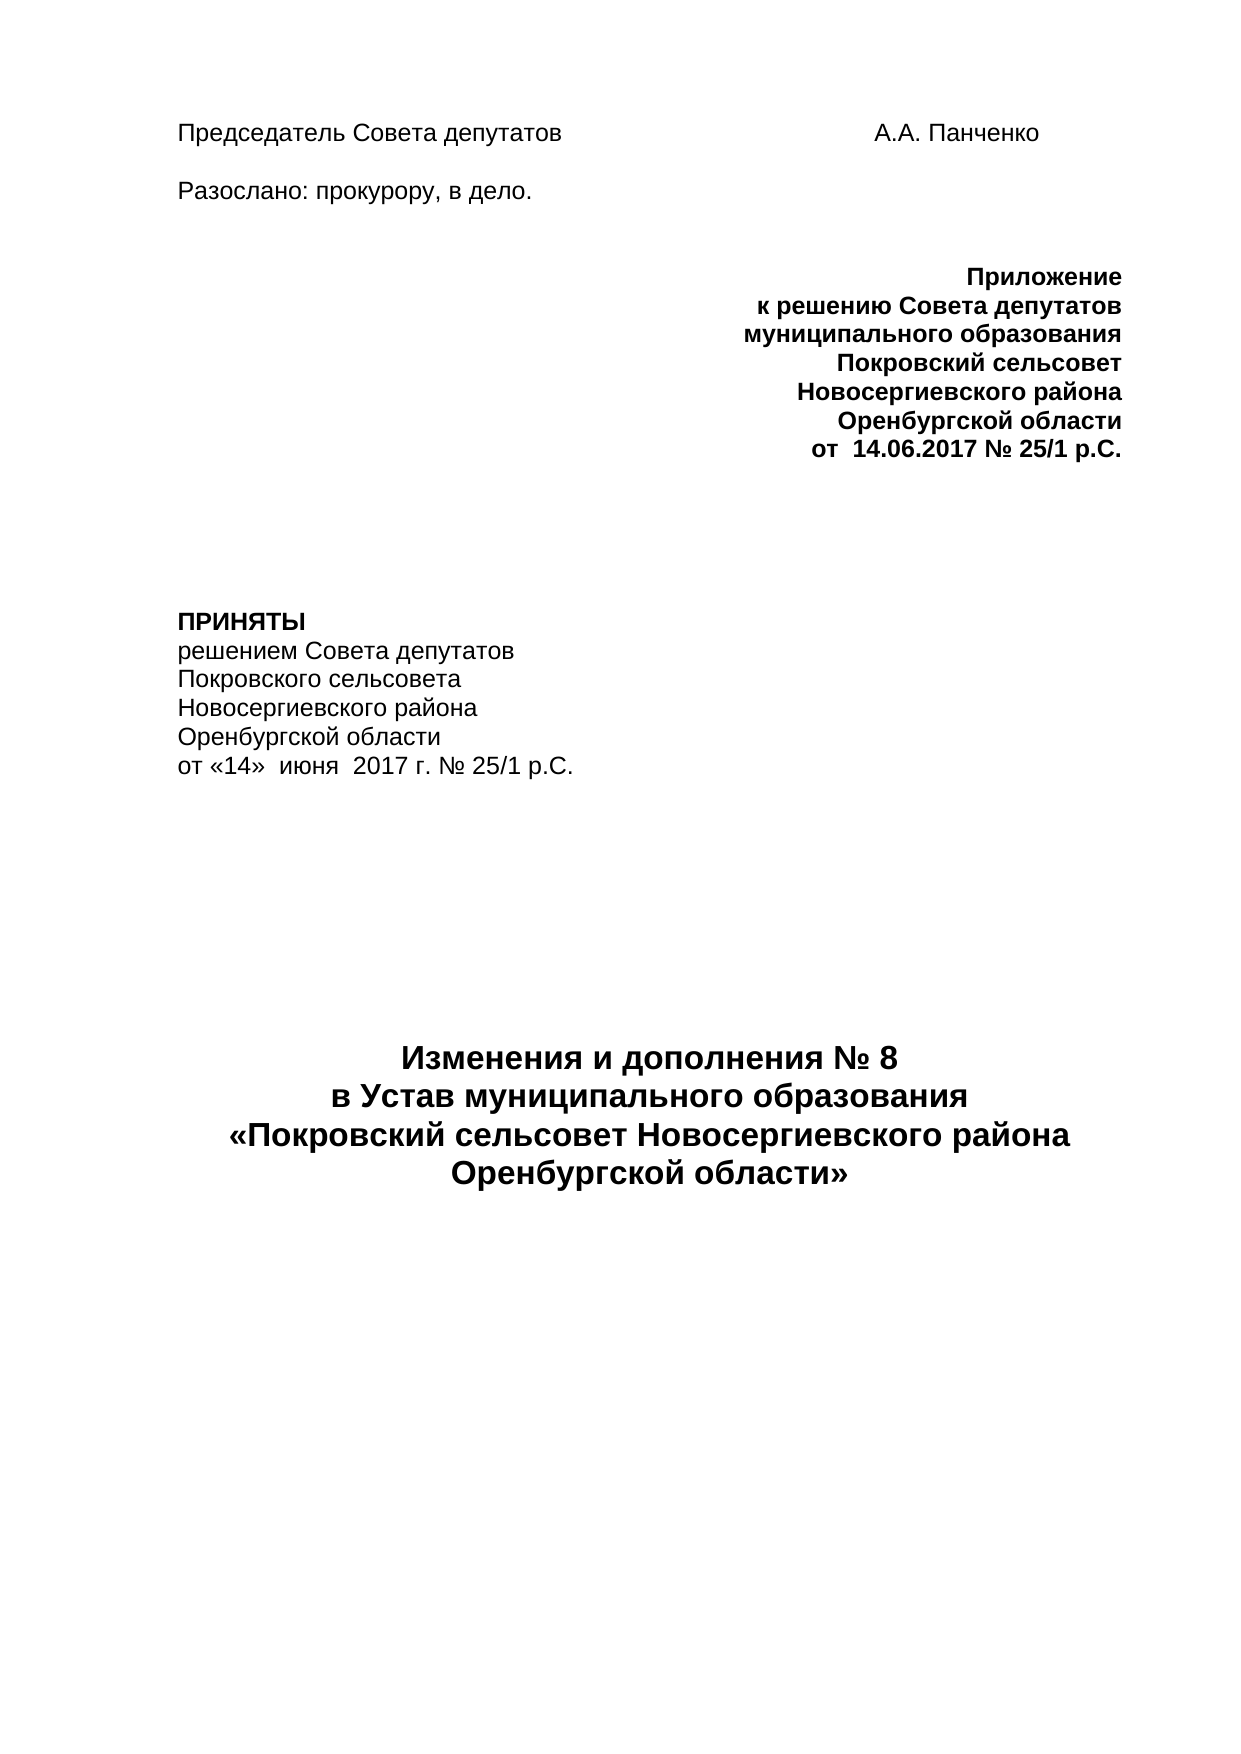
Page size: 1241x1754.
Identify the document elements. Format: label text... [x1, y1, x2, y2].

text Приложение [693, 262, 1122, 291]
text «Покровский сельсовет Новосергиевского района [177, 1115, 1122, 1153]
text Новосергиевского района [693, 377, 1122, 406]
text решением Совета депутатов [177, 636, 1122, 664]
text в Устав муниципального образования [177, 1077, 1122, 1115]
text Председатель Совета депутатов А.А. Панченко [177, 118, 1122, 147]
text Оренбургской области [693, 406, 1122, 434]
text Оренбургской области [177, 722, 1122, 751]
text к решению Совета депутатов [693, 291, 1122, 319]
text Покровский сельсовет [693, 348, 1122, 377]
text Оренбургской области» [177, 1153, 1122, 1192]
text Покровского сельсовета [177, 664, 1122, 693]
text Изменения и дополнения № 8 [177, 1038, 1122, 1077]
text Разослано: прокурору, в дело. [177, 176, 1122, 204]
text от «14» июня 2017 г. № 25/1 р.С. [177, 751, 1122, 779]
text муниципального образования [693, 319, 1122, 348]
text Новосергиевского района [177, 693, 1122, 722]
text ПРИНЯТЫ [177, 607, 1122, 636]
text от 14.06.2017 № 25/1 р.С. [693, 434, 1122, 463]
